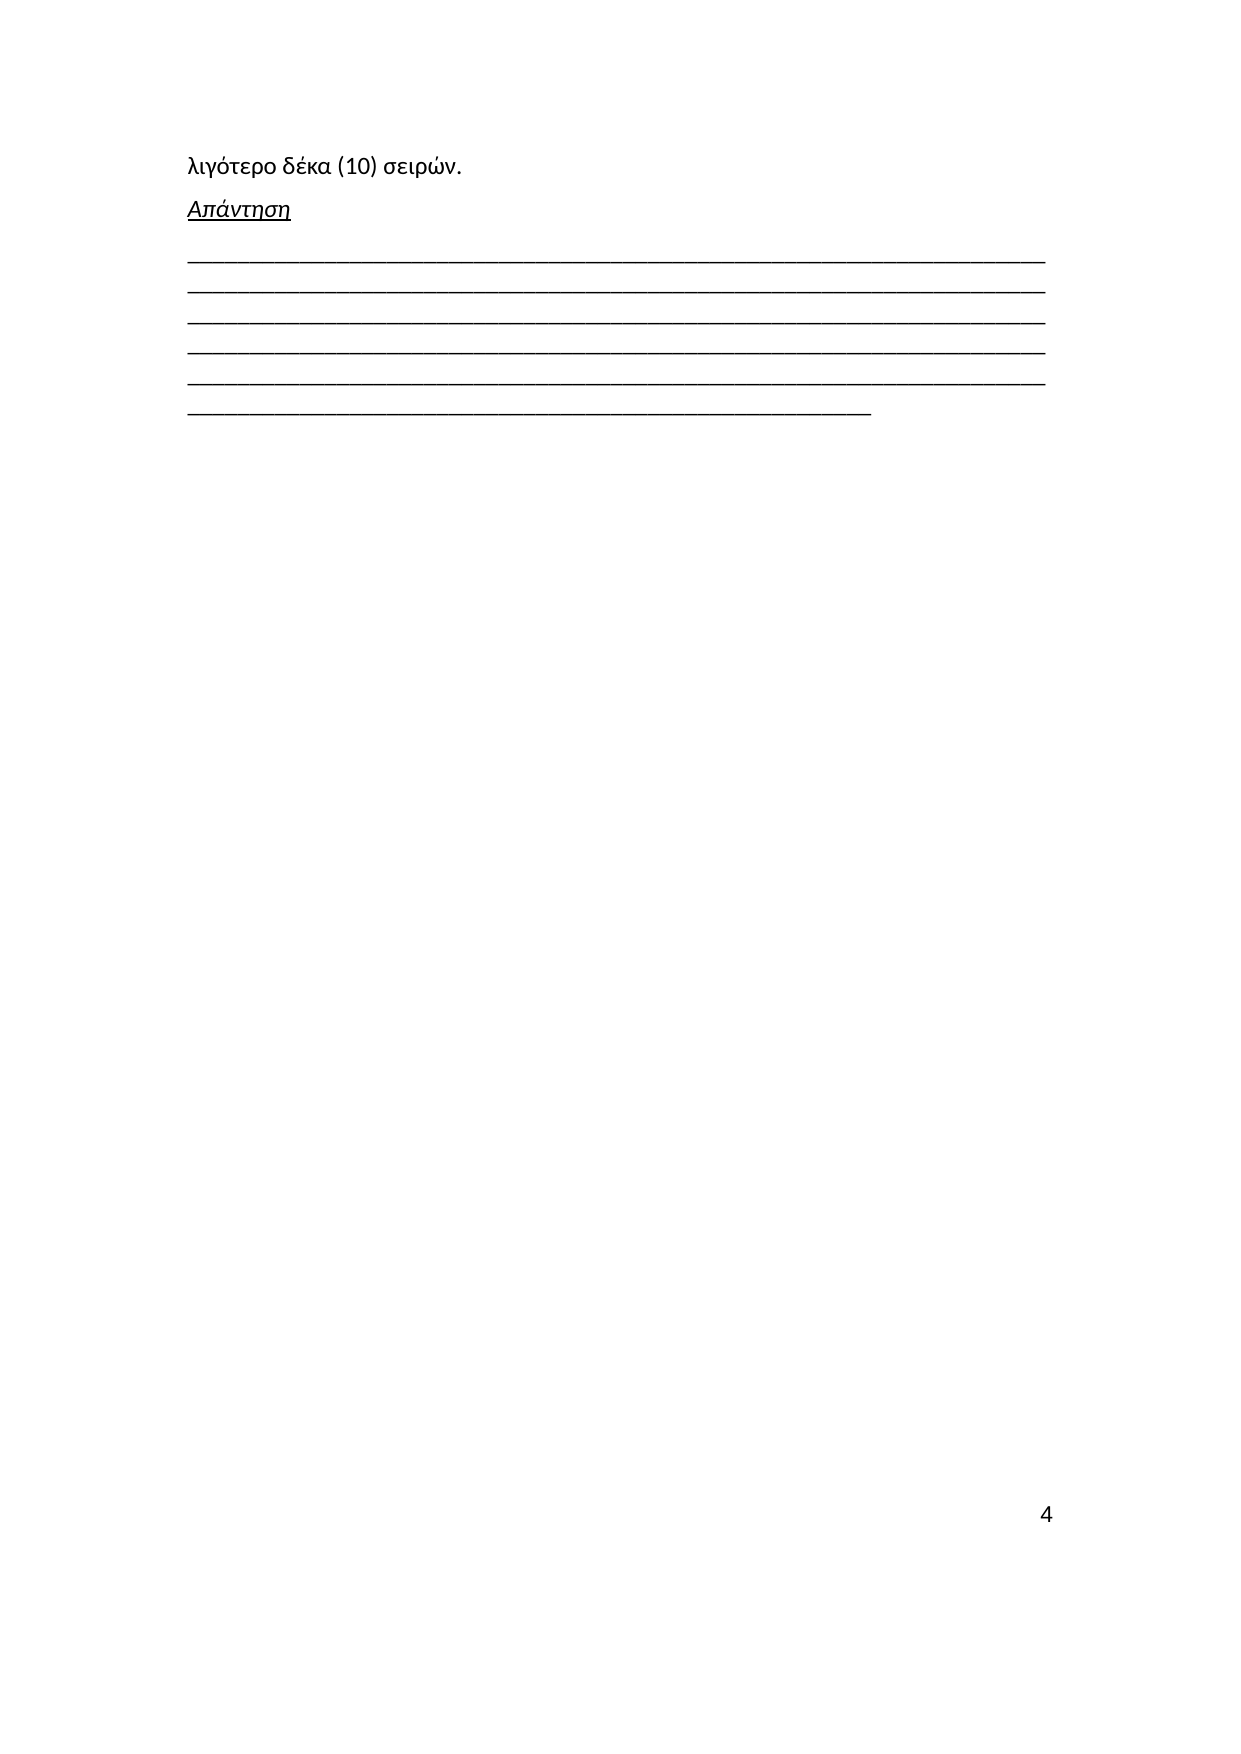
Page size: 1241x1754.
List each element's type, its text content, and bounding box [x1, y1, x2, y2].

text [187, 150, 1053, 181]
text Απάντηση [187, 193, 1053, 223]
